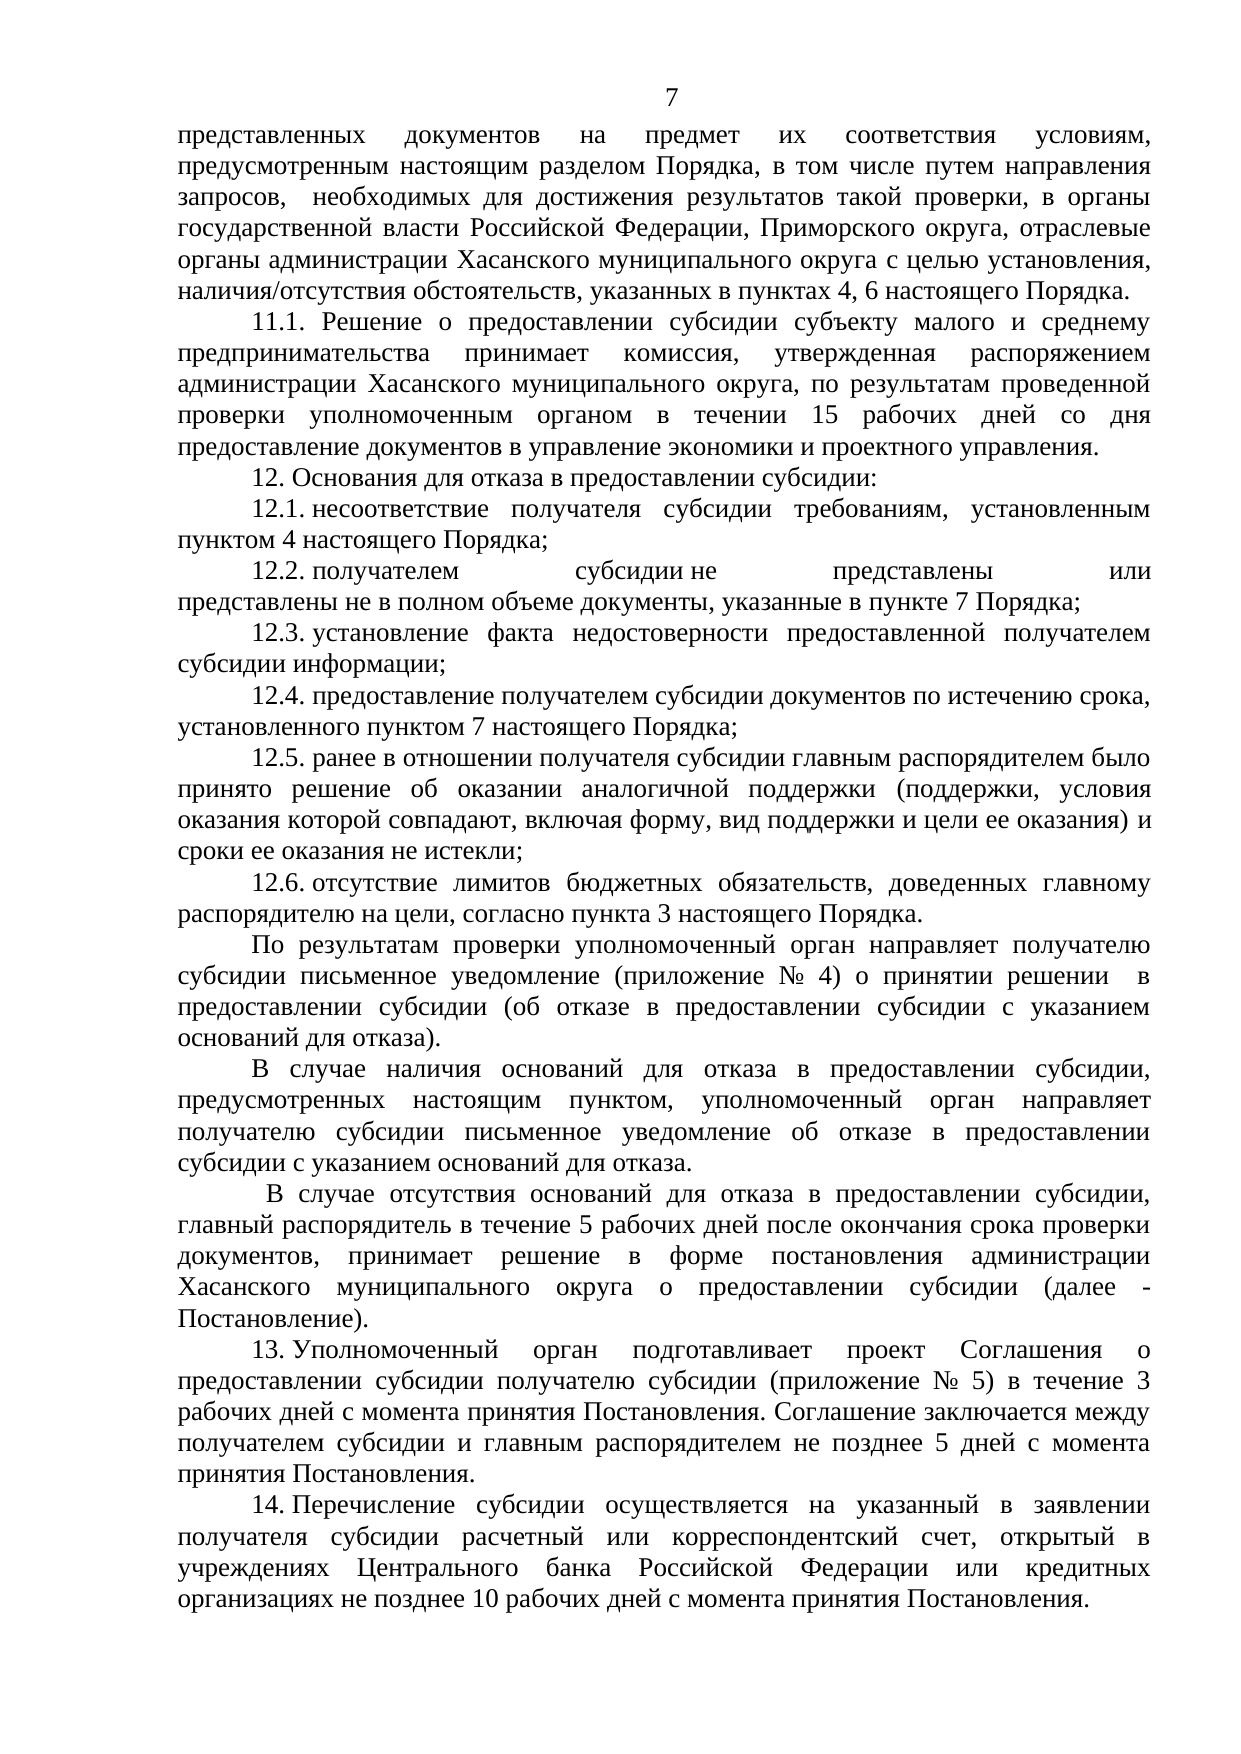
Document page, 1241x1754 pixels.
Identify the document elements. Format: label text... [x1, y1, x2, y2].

text 12.6. отсутствие лимитов бюджетных обязательств, доведенных главному распорядителю на цели, согласно пункта 3 настоящего Порядка. [177, 866, 1152, 928]
text 12.2. получателем субсидии не представлены или представлены не в полном объеме документы, указанные в пункте 7 Порядка; [177, 554, 1152, 616]
text 12.5. ранее в отношении получателя субсидии главным распорядителем было принято решение об оказании аналогичной поддержки (поддержки, условия оказания которой совпадают, включая форму, вид поддержки и цели ее оказания) и сроки ее оказания не истекли; [177, 741, 1152, 866]
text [177, 118, 1152, 305]
text 12.3. установление факта недостоверности предоставленной получателем субсидии информации; [177, 616, 1152, 679]
text 13. Уполномоченный орган подготавливает проект Соглашения о предоставлении субсидии получателю субсидии (приложение № 5) в течение 3 рабочих дней с момента принятия Постановления. Соглашение заключается между получателем субсидии и главным распорядителем не позднее 5 дней с момента принятия Постановления. [177, 1333, 1152, 1488]
text 14. Перечисление субсидии осуществляется на указанный в заявлении получателя субсидии расчетный или корреспондентский счет, открытый в учреждениях Центрального банка Российской Федерации или кредитных организациях не позднее 10 рабочих дней с момента принятия Постановления. [177, 1488, 1152, 1613]
text 12. Основания для отказа в предоставлении субсидии: [177, 461, 1152, 492]
text 12.4. предоставление получателем субсидии документов по истечению срока, установленного пунктом 7 настоящего Порядка; [177, 679, 1152, 741]
text В случае отсутствия оснований для отказа в предоставлении субсидии, главный распорядитель в течение 5 рабочих дней после окончания срока проверки документов, принимает решение в форме постановления администрации Хасанского муниципального округа о предоставлении субсидии (далее - Постановление). [177, 1177, 1152, 1333]
text 11.1. Решение о предоставлении субсидии субъекту малого и среднему предпринимательства принимает комиссия, утвержденная распоряжением администрации Хасанского муниципального округа, по результатам проведенной проверки уполномоченным органом в течении 15 рабочих дней со дня предоставление документов в управление экономики и проектного управления. [177, 305, 1152, 461]
text По результатам проверки уполномоченный орган направляет получателю субсидии письменное уведомление (приложение № 4) о принятии решении в предоставлении субсидии (об отказе в предоставлении субсидии с указанием оснований для отказа). [177, 928, 1152, 1052]
text 12.1. несоответствие получателя субсидии требованиям, установленным пунктом 4 настоящего Порядка; [177, 492, 1152, 554]
text В случае наличия оснований для отказа в предоставлении субсидии, предусмотренных настоящим пунктом, уполномоченный орган направляет получателю субсидии письменное уведомление об отказе в предоставлении субсидии с указанием оснований для отказа. [177, 1052, 1152, 1177]
